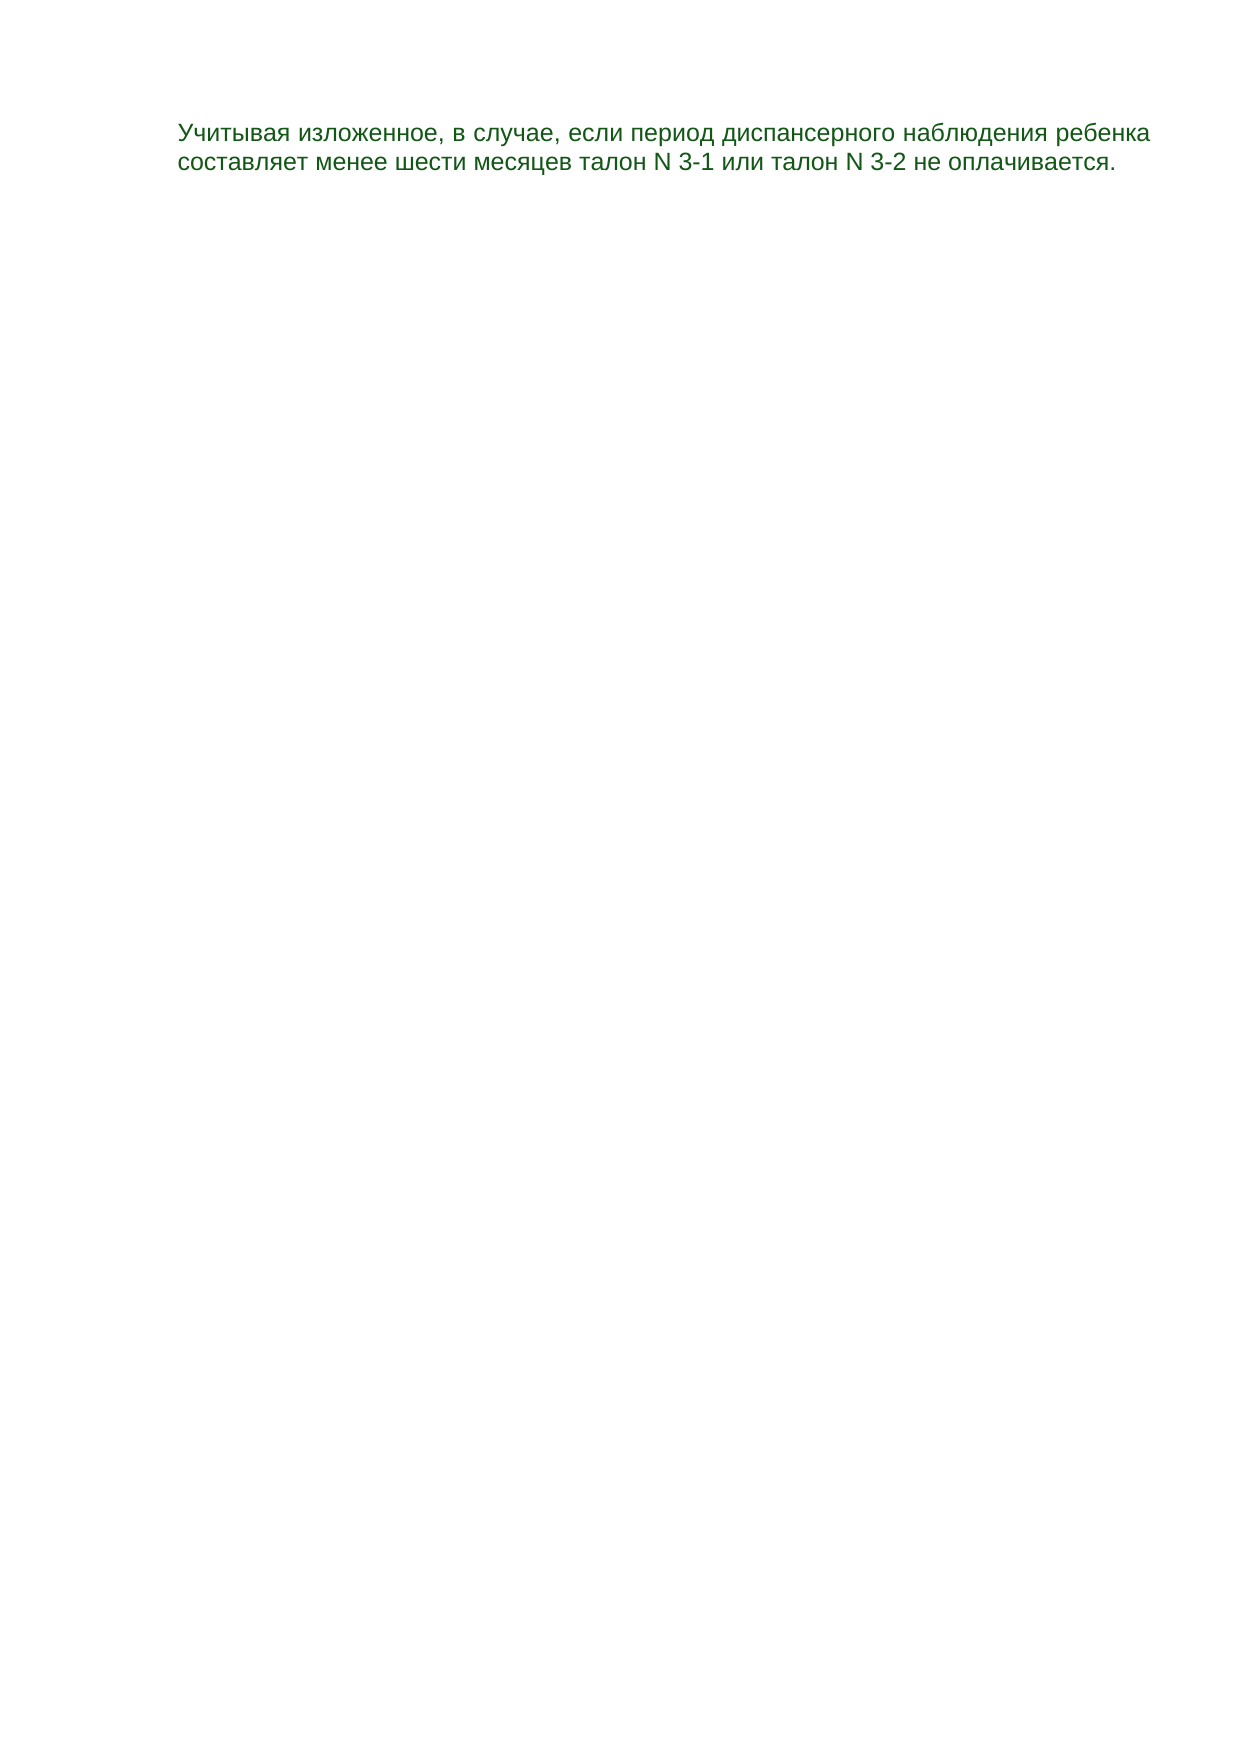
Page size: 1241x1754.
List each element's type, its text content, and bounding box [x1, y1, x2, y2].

text Учитывая изложенное, в случае, если период диспансерного наблюдения ребенка составляет менее шести месяцев талон N 3-1 или талон N 3-2 не оплачивается. [177, 118, 1152, 176]
